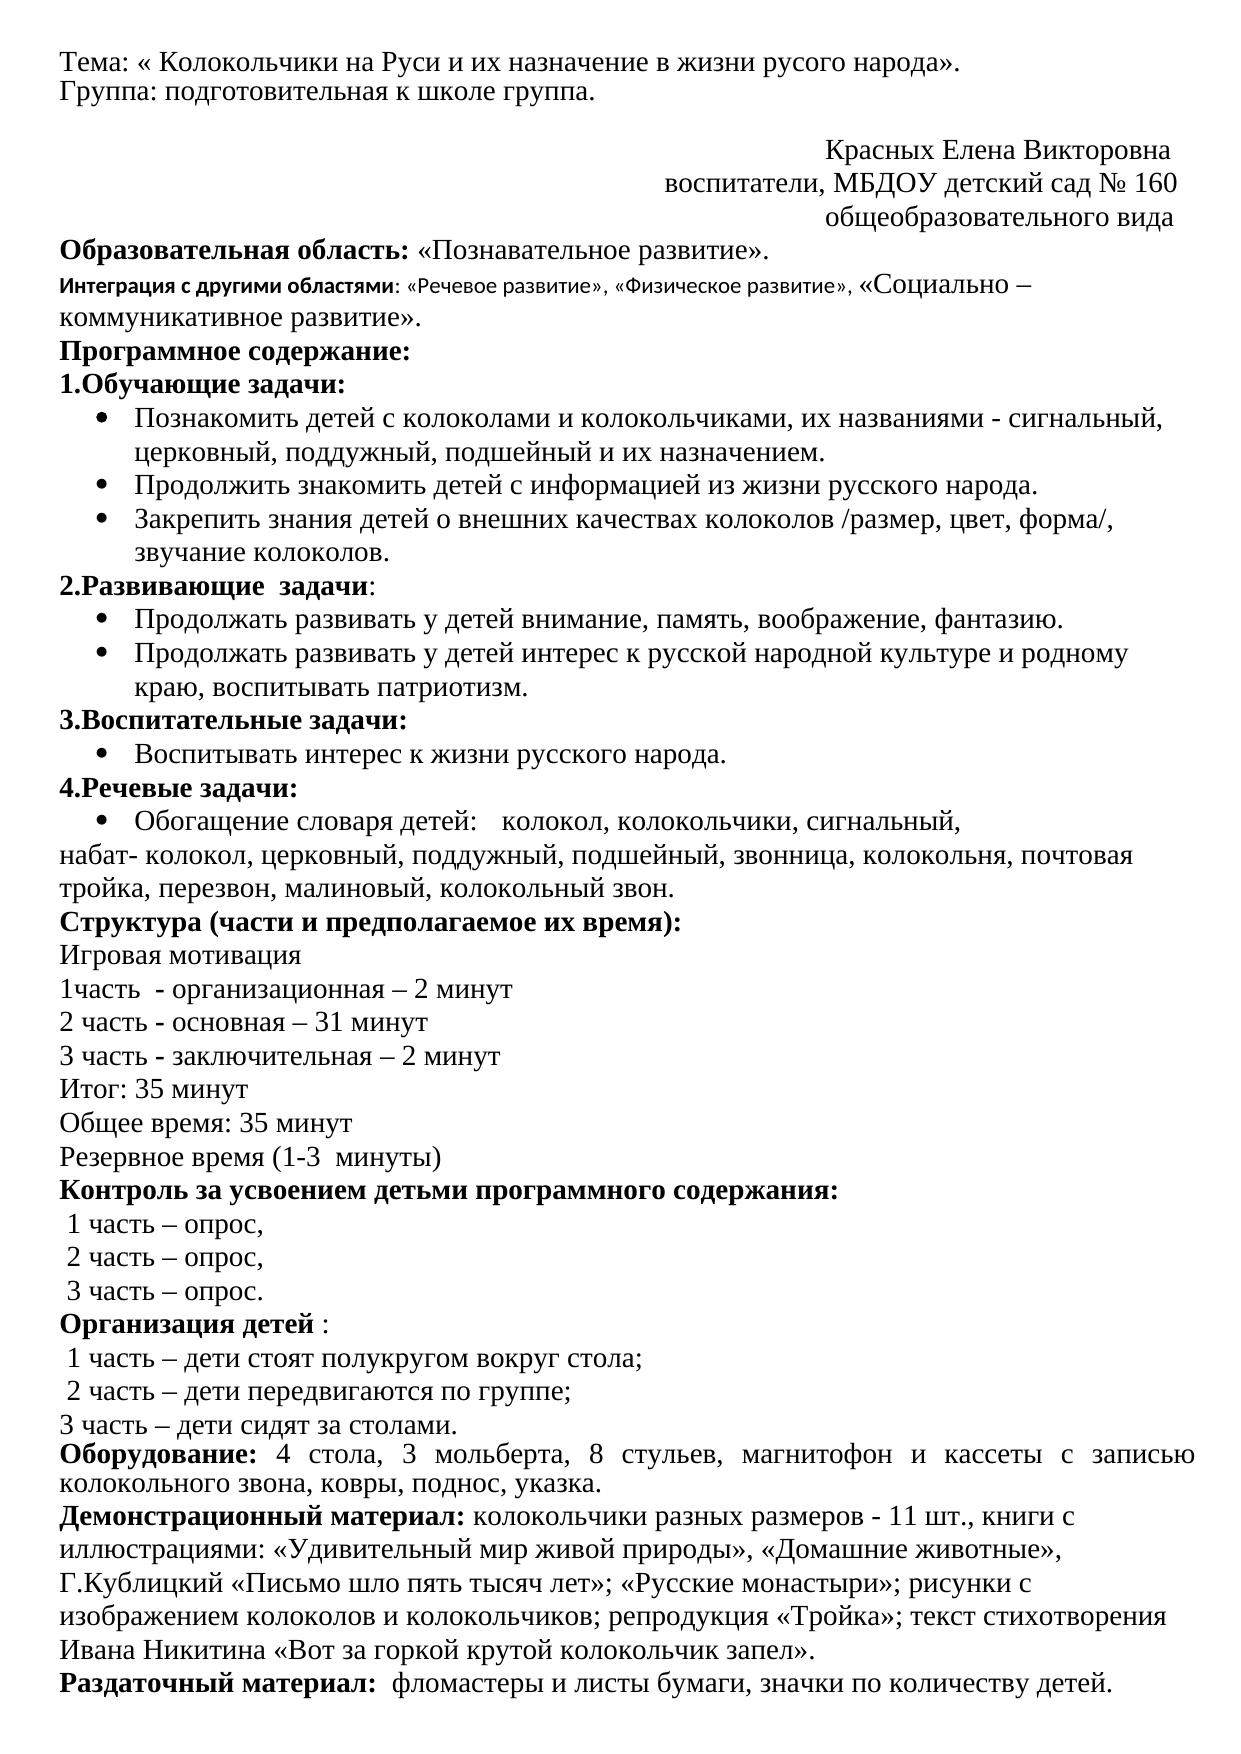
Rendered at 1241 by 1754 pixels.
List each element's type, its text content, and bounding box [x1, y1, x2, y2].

text Резервное время (1-3 минуты) [59, 1139, 1196, 1172]
text 3 часть – дети сидят за столами. [59, 1407, 1196, 1441]
text Интеграция с другими областями: «Речевое развитие», «Физическое развитие», «Социально – коммуникативное развитие». [59, 266, 1196, 333]
text Итог: 35 минут [59, 1072, 1196, 1105]
list Продолжать развивать у детей внимание, память, воображение, фантазию. [97, 602, 1196, 635]
list Воспитывать интерес к жизни русского народа. [97, 736, 1196, 770]
text Демонстрационный материал: колокольчики разных размеров - 11 шт., книги с иллюстрациями: «Удивительный мир живой природы», «Домашние животные», Г.Кублицкий «Письмо шло пять тысяч лет»; «Русские монастыри»; рисунки с изображением колоколов и колокольчиков; репродукция «Тройка»; текст стихотворения Ивана Никитина «Вот за горкой крутой колокольчик запел». [59, 1498, 1196, 1665]
text Оборудование: 4 стола, 3 мольберта, 8 стульев, магнитофон и кассеты с записью колокольного звона, ковры, поднос, указка. [59, 1441, 1196, 1498]
text 3.Воспитательные задачи: [59, 702, 1196, 736]
text Группа: подготовительная к школе группа. [59, 78, 1196, 106]
text Раздаточный материал: фломастеры и листы бумаги, значки по количеству детей. [59, 1665, 1196, 1699]
list Познакомить детей с колоколами и колокольчиками, их названиями - сигнальный, церковный, поддужный, подшейный и их назначением. [97, 400, 1196, 467]
text 2 часть – опрос, [59, 1239, 1196, 1273]
list Закрепить знания детей о внешних качествах колоколов /размер, цвет, форма/, звучание колоколов. [97, 501, 1196, 568]
text 1 часть – опрос, [59, 1206, 1196, 1239]
text Тема: « Колокольчики на Руси и их назначение в жизни русого народа». [59, 44, 1196, 78]
list Обогащение словаря детей: колокол, колокольчики, сигнальный, [97, 803, 1196, 837]
list Продолжать развивать у детей интерес к русской народной культуре и родному краю, воспитывать патриотизм. [97, 635, 1196, 702]
text Контроль за усвоением детьми программного содержания: [59, 1172, 1196, 1206]
text 1часть - организационная – 2 минут [59, 971, 1196, 1004]
list Продолжить знакомить детей с информацией из жизни русского народа. [97, 467, 1196, 501]
text 2 часть – дети передвигаются по группе; [59, 1373, 1196, 1407]
text 2.Развивающие задачи: [59, 568, 1196, 602]
text набат- колокол, церковный, поддужный, подшейный, звонница, колокольня, почтовая тройка, перезвон, малиновый, колокольный звон. [59, 837, 1196, 904]
text Игровая мотивация [59, 937, 1196, 971]
text Структура (части и предполагаемое их время): [59, 904, 1196, 937]
text 2 часть - основная – 31 минут [59, 1004, 1196, 1038]
text Общее время: 35 минут [59, 1105, 1196, 1139]
text 3 часть - заключительная – 2 минут [59, 1038, 1196, 1072]
text 1.Обучающие задачи: [59, 367, 1196, 400]
text Красных Елена Викторовна [59, 132, 1196, 165]
text общеобразовательного вида [59, 199, 1196, 232]
text 3 часть – опрос. [59, 1273, 1196, 1306]
text воспитатели, МБДОУ детский сад № 160 [59, 165, 1196, 199]
text 1 часть – дети стоят полукругом вокруг стола; [59, 1340, 1196, 1373]
text 4.Речевые задачи: [59, 770, 1196, 803]
text Образовательная область: «Познавательное развитие». [59, 232, 1196, 266]
text Программное содержание: [59, 333, 1196, 367]
text Организация детей : [59, 1306, 1196, 1340]
